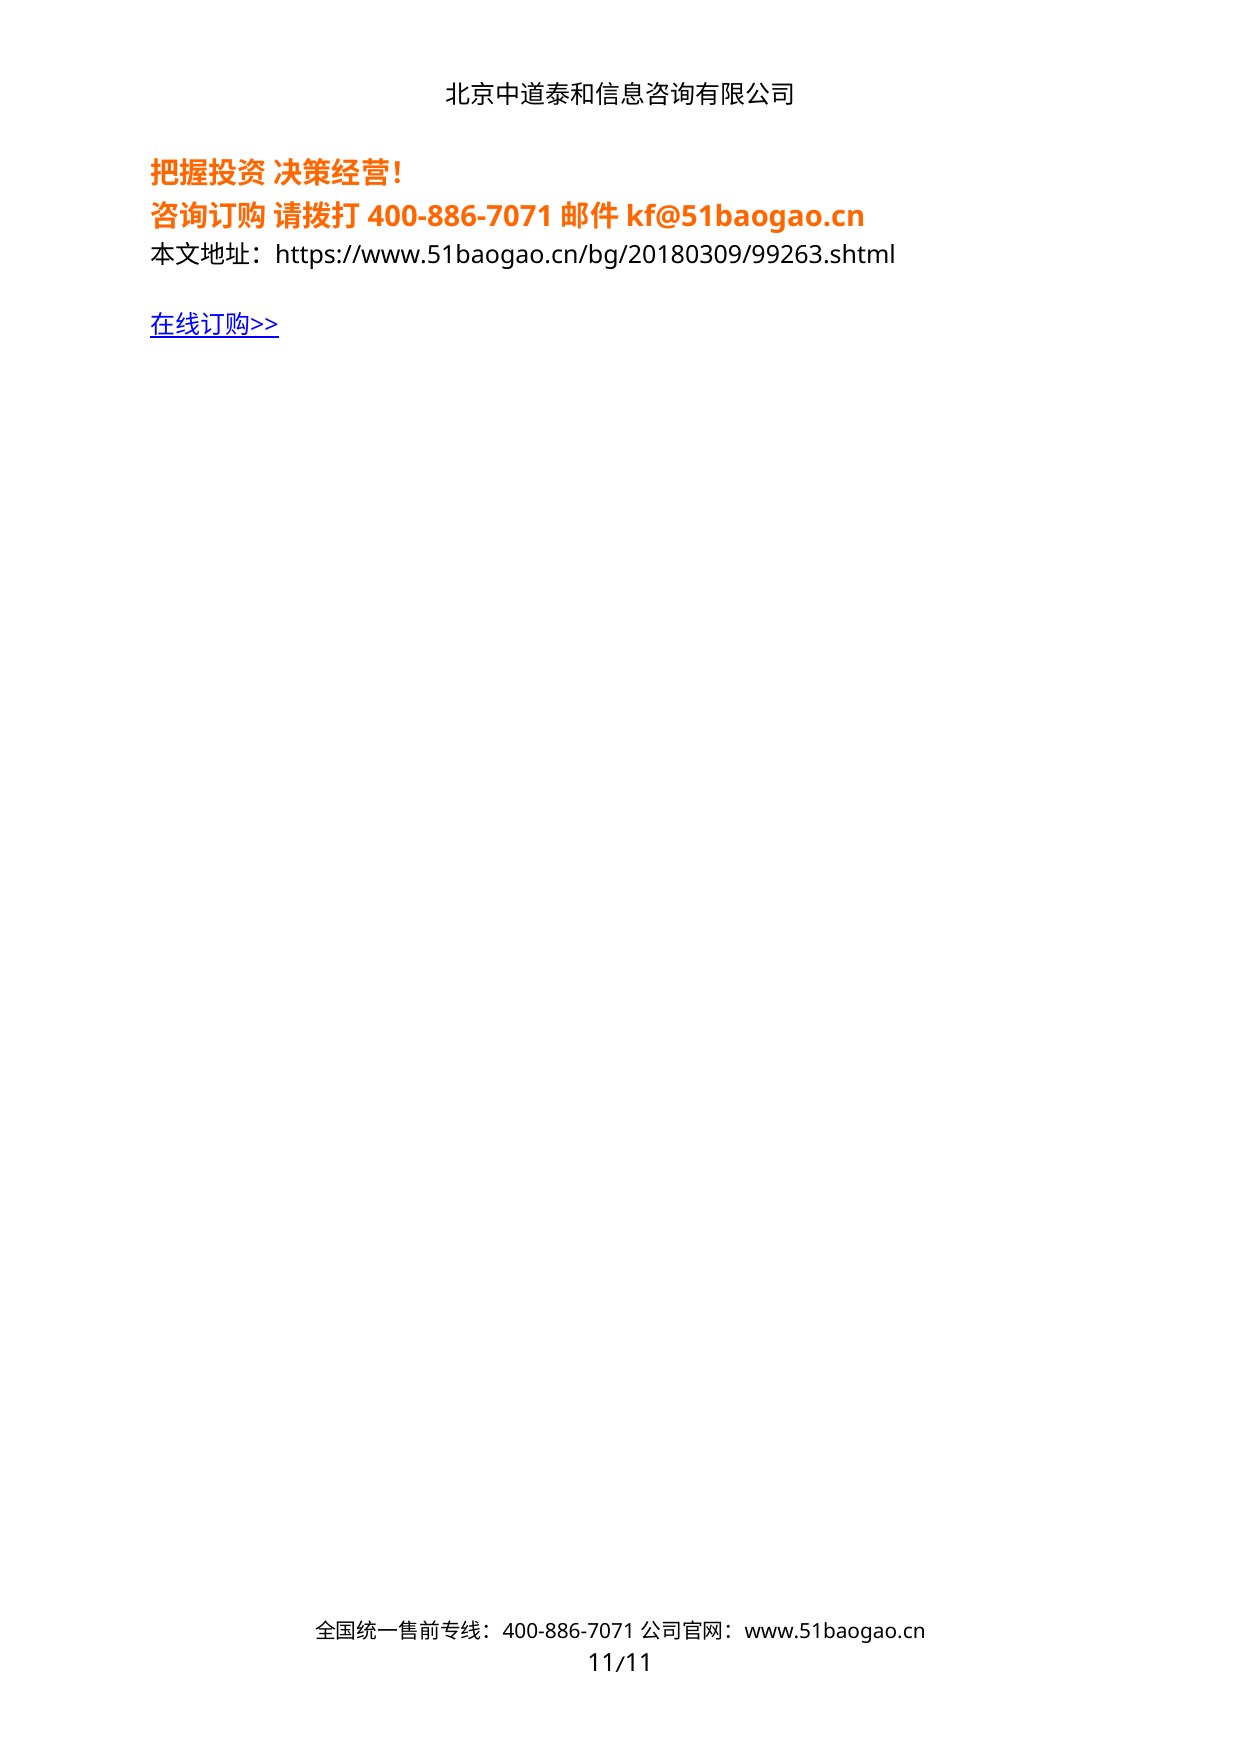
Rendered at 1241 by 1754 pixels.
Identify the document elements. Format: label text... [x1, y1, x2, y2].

text 在线订购>> [150, 271, 1090, 341]
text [150, 150, 1090, 271]
